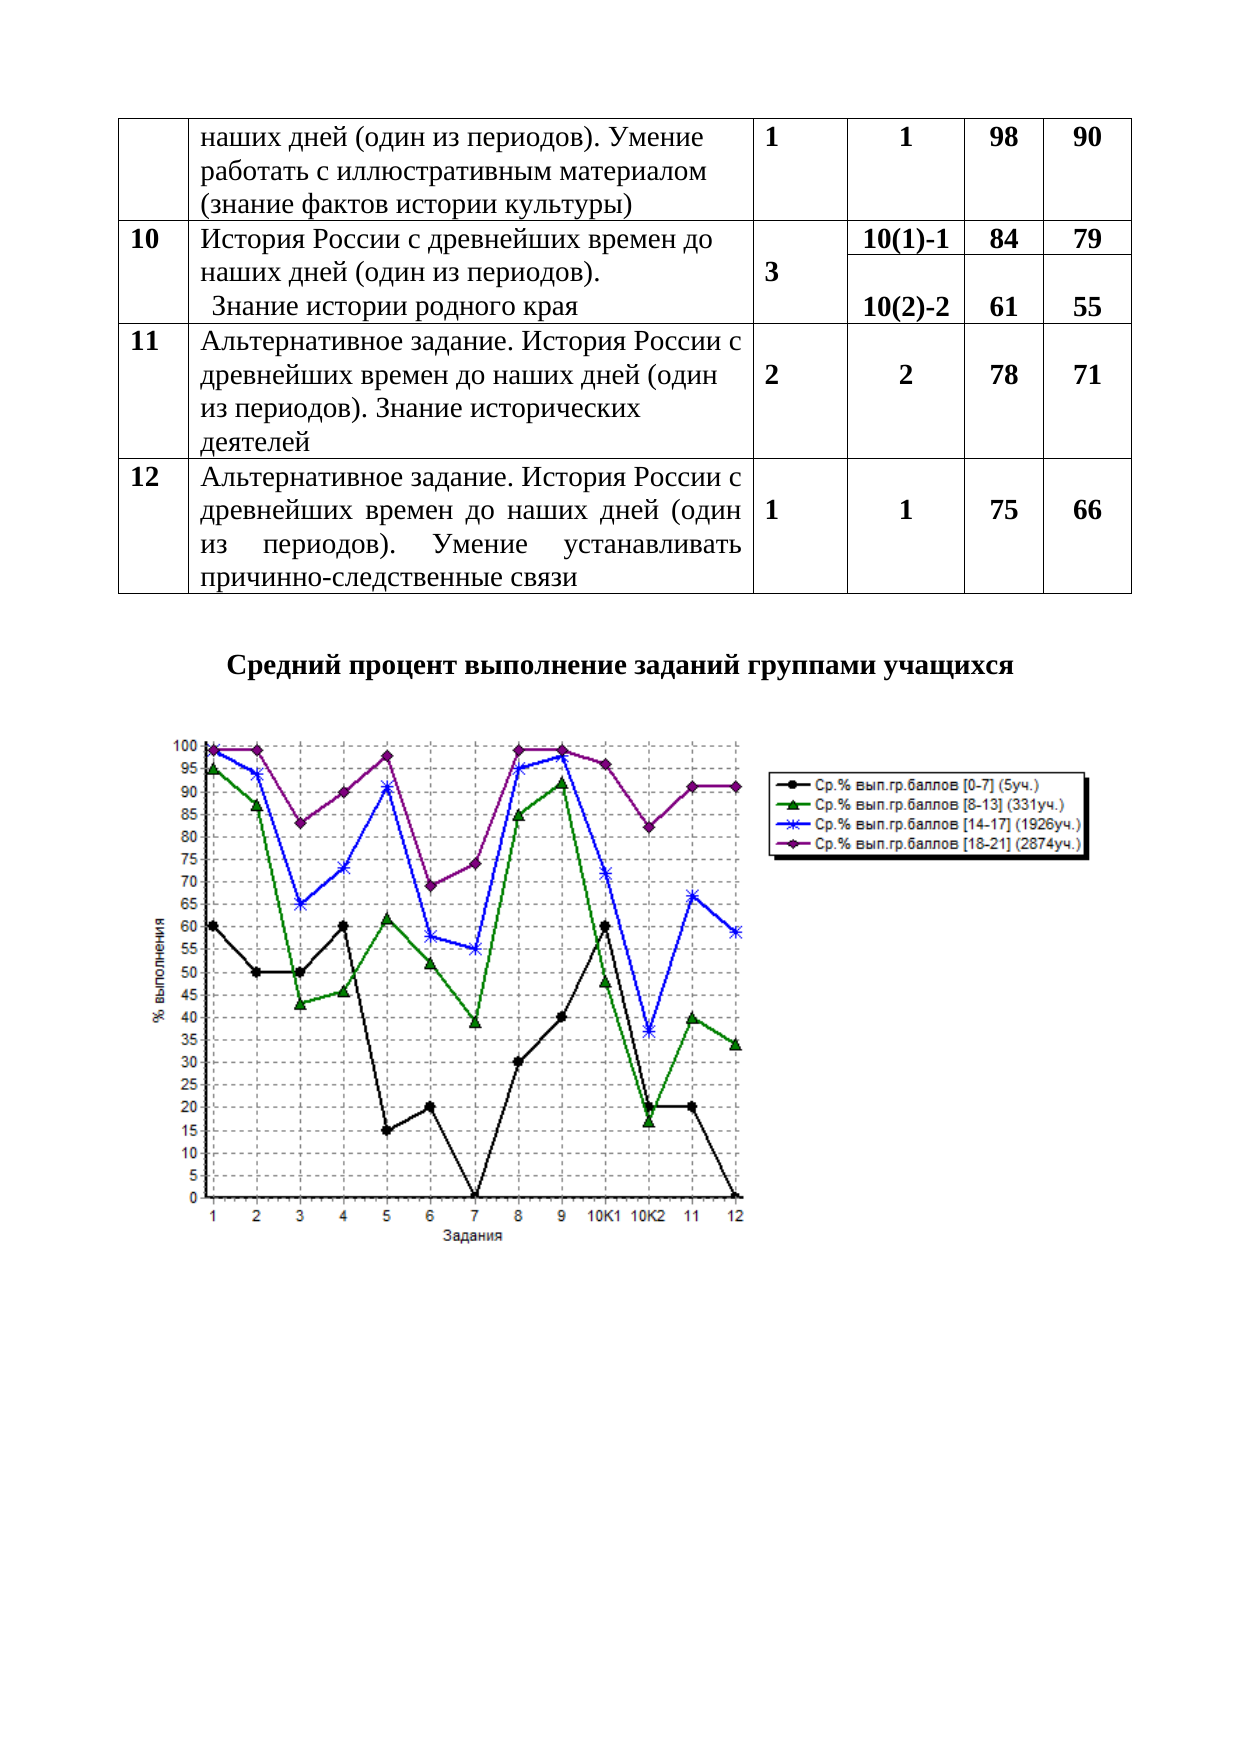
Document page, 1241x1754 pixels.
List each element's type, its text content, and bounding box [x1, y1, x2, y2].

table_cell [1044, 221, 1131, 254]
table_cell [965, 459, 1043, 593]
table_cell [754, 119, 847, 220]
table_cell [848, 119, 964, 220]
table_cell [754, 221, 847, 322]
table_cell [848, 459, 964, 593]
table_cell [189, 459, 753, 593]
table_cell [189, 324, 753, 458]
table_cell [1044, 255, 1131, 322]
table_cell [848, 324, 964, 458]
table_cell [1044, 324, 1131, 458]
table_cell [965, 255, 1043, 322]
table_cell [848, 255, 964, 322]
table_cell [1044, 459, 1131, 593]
text Средний процент выполнение заданий группами учащихся [118, 647, 1122, 680]
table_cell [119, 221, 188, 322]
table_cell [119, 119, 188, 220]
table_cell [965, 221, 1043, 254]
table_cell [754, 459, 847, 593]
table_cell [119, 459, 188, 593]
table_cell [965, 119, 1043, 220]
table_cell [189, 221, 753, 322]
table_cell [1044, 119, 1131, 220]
picture [118, 719, 1123, 1269]
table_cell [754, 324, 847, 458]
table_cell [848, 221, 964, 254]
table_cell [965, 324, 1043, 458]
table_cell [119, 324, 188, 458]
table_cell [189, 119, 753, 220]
